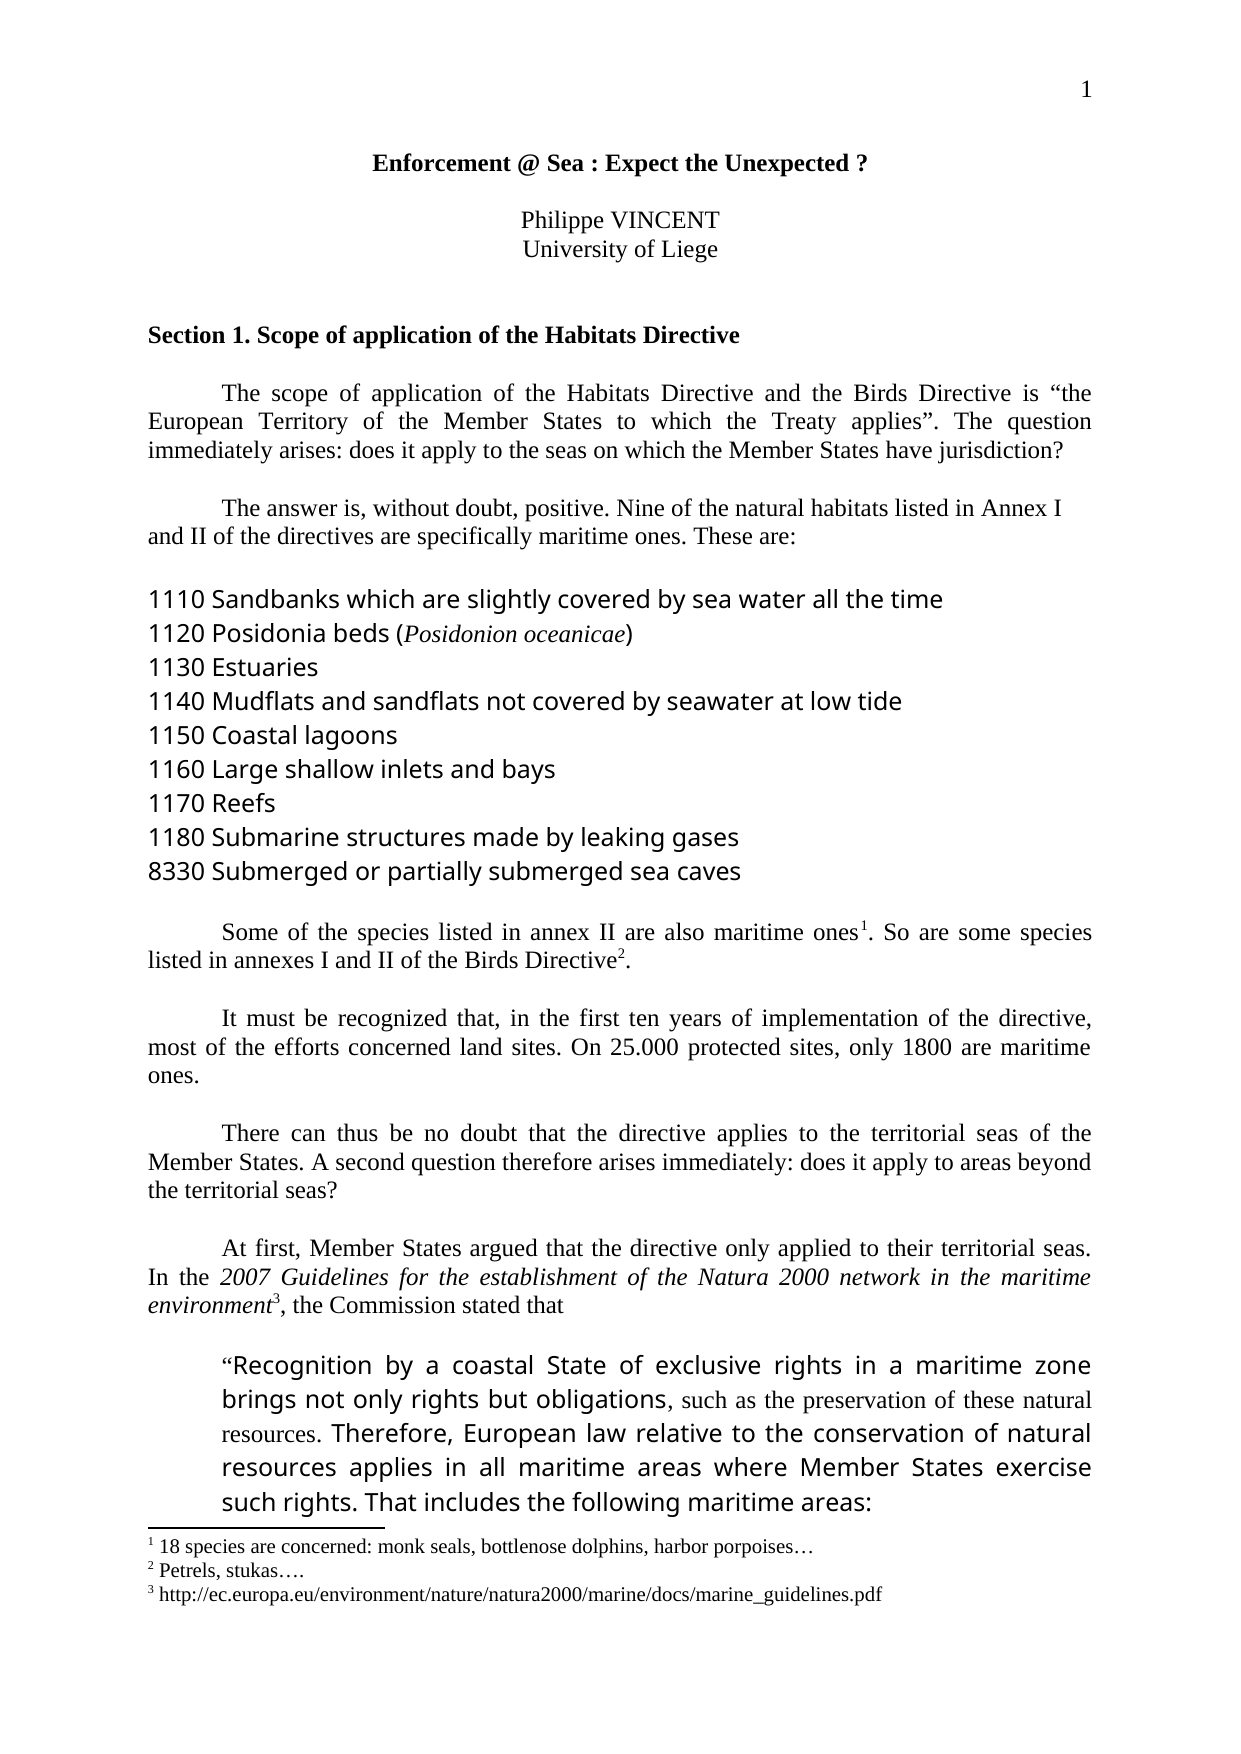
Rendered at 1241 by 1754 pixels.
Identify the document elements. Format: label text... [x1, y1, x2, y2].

text 1170 Reefs [148, 786, 1093, 820]
text 1140 Mudflats and sandflats not covered by seawater at low tide [148, 683, 1093, 718]
text At first, Member States argued that the directive only applied to their territorial seas. In the 2007 Guidelines for the establishment of the Natura 2000 network in the maritime environment, the Commission stated that [148, 1233, 1093, 1319]
text “Recognition by a coastal State of exclusive rights in a maritime zone brings not only rights but obligations, such as the preservation of these natural resources. Therefore, European law relative to the conservation of natural resources applies in all maritime areas where Member States exercise such rights. That includes the following maritime areas: [221, 1348, 1093, 1518]
text Enforcement @ Sea : Expect the Unexpected ? [148, 148, 1093, 176]
text The scope of application of the Habitats Directive and the Birds Directive is “the European Territory of the Member States to which the Treaty applies”. The question immediately arises: does it apply to the seas on which the Member States have jurisdiction? [148, 378, 1093, 464]
text University of Liege [148, 234, 1093, 263]
text It must be recognized that, in the first ten years of implementation of the directive, most of the efforts concerned land sites. On 25.000 protected sites, only 1800 are maritime ones. [148, 1003, 1093, 1089]
text 8330 Submerged or partially submerged sea caves [148, 854, 1093, 888]
text 1120 Posidonia beds (Posidonion oceanicae) [148, 615, 1093, 649]
text 1180 Submarine structures made by leaking gases [148, 820, 1093, 854]
text Philippe VINCENT [148, 205, 1093, 234]
text 1110 Sandbanks which are slightly covered by sea water all the time [148, 581, 1093, 615]
text Section 1. Scope of application of the Habitats Directive [148, 320, 1093, 349]
text 1130 Estuaries [148, 649, 1093, 683]
text 1150 Coastal lagoons [148, 718, 1093, 752]
text Some of the species listed in annex II are also maritime ones. So are some species listed in annexes I and II of the Birds Directive. [148, 917, 1093, 974]
text The answer is, without doubt, positive. Nine of the natural habitats listed in Annex I and II of the directives are specifically maritime ones. These are: [148, 493, 1093, 550]
text 1160 Large shallow inlets and bays [148, 752, 1093, 786]
text There can thus be no doubt that the directive applies to the territorial seas of the Member States. A second question therefore arises immediately: does it apply to areas beyond the territorial seas? [148, 1118, 1093, 1204]
